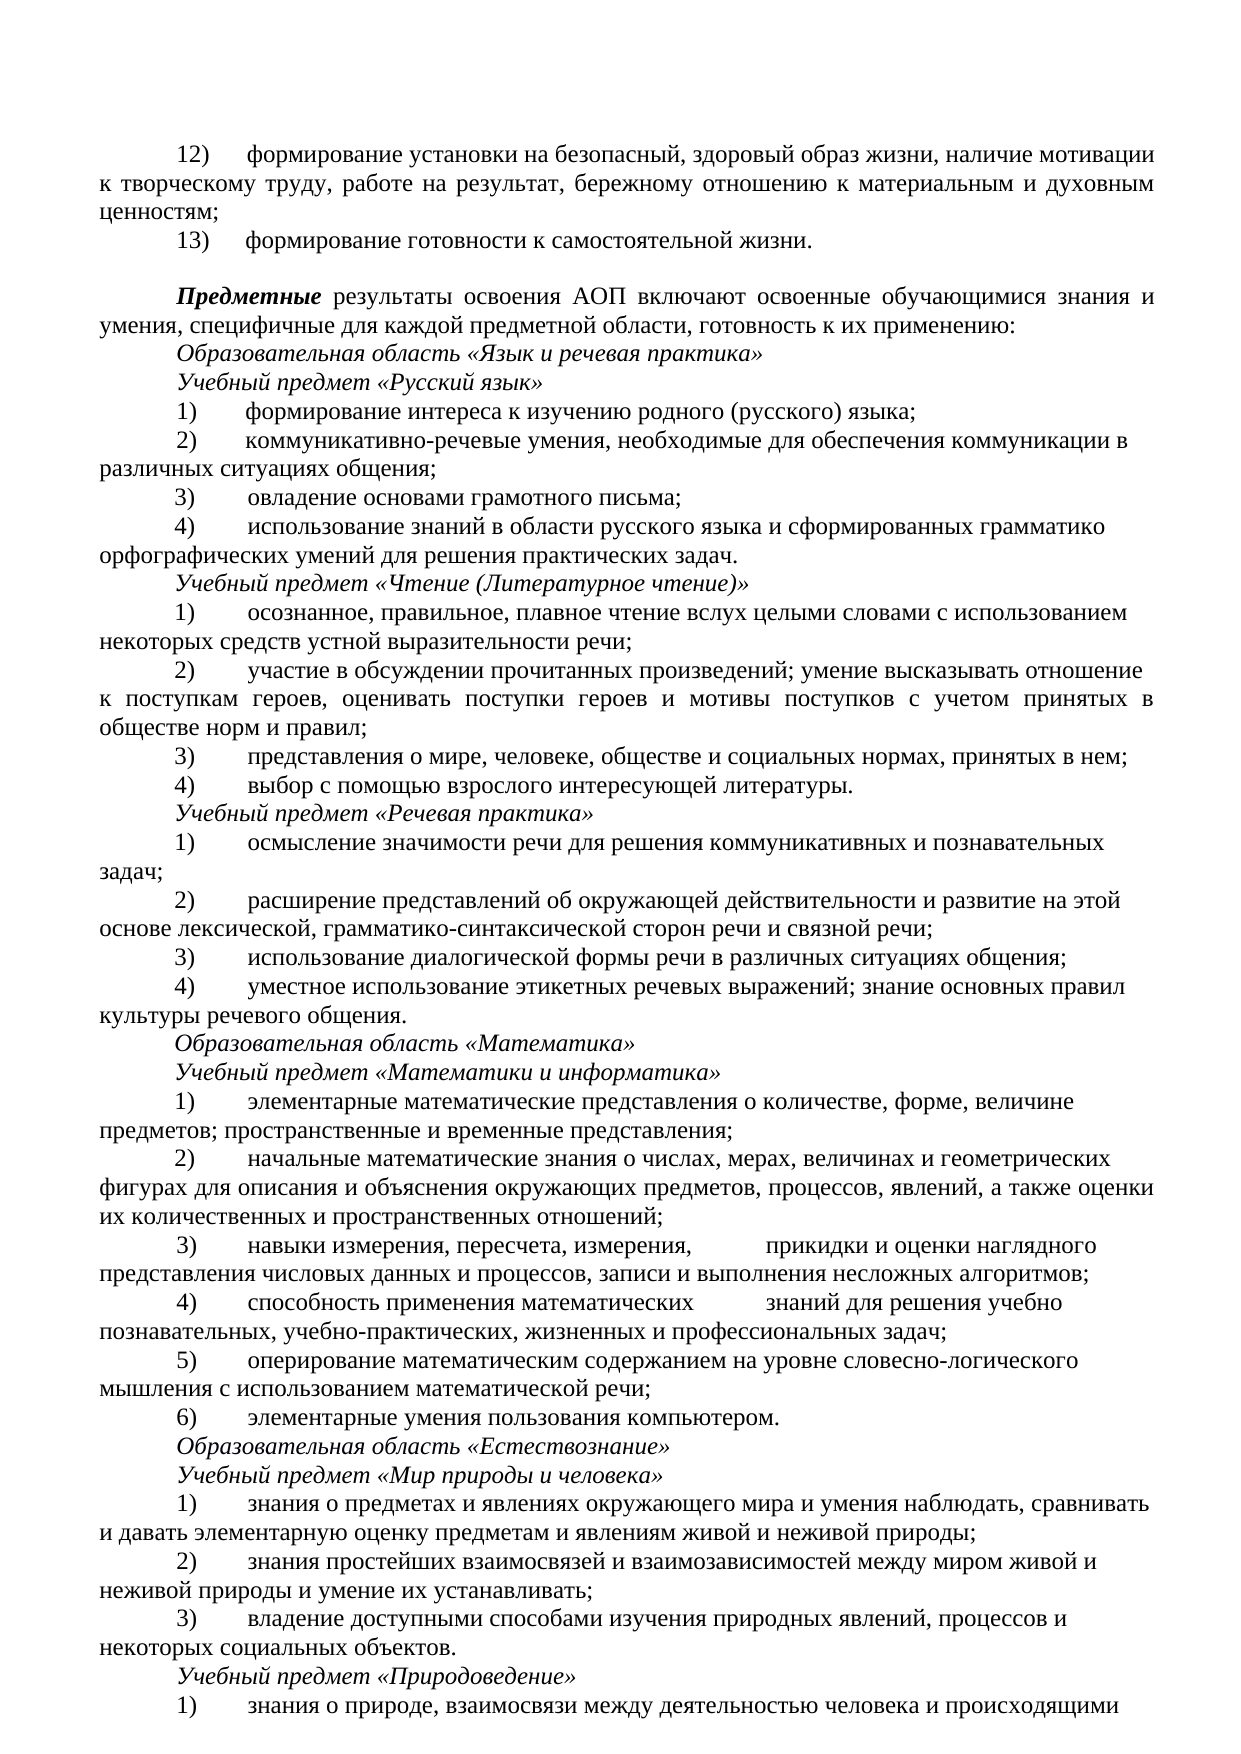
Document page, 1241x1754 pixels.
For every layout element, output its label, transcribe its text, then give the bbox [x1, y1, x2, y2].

list расширение представлений об окружающей действительности и развитие на этой [99, 885, 1156, 913]
list осмысление значимости речи для решения коммуникативных и познавательных [99, 827, 1156, 856]
list элементарные умения пользования компьютером. [99, 1402, 1156, 1431]
text основе лексической, грамматико-синтаксической сторон речи и связной речи; [99, 913, 1156, 942]
text Образовательная область «Язык и речевая практика» [99, 338, 1156, 367]
list выбор с помощью взрослого интересующей литературы. [99, 770, 1156, 798]
list уместное использование этикетных речевых выражений; знание основных правил [99, 971, 1156, 1000]
text Учебный предмет «Русский язык» [99, 367, 1156, 396]
list навыки измерения, пересчета, измерения, прикидки и оценки наглядного [99, 1230, 1156, 1258]
text Учебный предмет «Речевая практика» [99, 798, 1156, 827]
text Образовательная область «Математика» [99, 1028, 1156, 1057]
text предметов; пространственные и временные представления; [99, 1115, 1156, 1143]
list знания простейших взаимосвязей и взаимозависимостей между миром живой и [99, 1546, 1156, 1575]
text задач; [99, 856, 1156, 885]
text различных ситуациях общения; [99, 453, 1156, 482]
text фигурах для описания и объяснения окружающих предметов, процессов, явлений, а также оценки их количественных и пространственных отношений; [99, 1172, 1156, 1230]
list оперирование математическим содержанием на уровне словесно-логического [99, 1345, 1156, 1373]
text орфографических умений для решения практических задач. [99, 540, 1156, 568]
list использование знаний в области русского языка и сформированных грамматико [99, 511, 1156, 540]
text познавательных, учебно-практических, жизненных и профессиональных задач; [99, 1316, 1156, 1345]
text Учебный предмет «Математики и информатика» [99, 1057, 1156, 1086]
list знания о природе, взаимосвязи между деятельностью человека и происходящими [99, 1690, 1156, 1718]
text представления числовых данных и процессов, записи и выполнения несложных алгоритмов; [99, 1258, 1156, 1287]
text культуры речевого общения. [99, 1000, 1156, 1028]
text Предметные результаты освоения АОП включают освоенные обучающимися знания и умения, специфичные для каждой предметной области, готовность к их применению: [99, 281, 1156, 338]
list формирование установки на безопасный, здоровый образ жизни, наличие мотивации к творческому труду, работе на результат, бережному отношению к материальным и духовным ценностям; [99, 139, 1156, 225]
text и давать элементарную оценку предметам и явлениям живой и неживой природы; [99, 1517, 1156, 1546]
list представления о мире, человеке, обществе и социальных нормах, принятых в нем; [99, 741, 1156, 770]
list использование диалогической формы речи в различных ситуациях общения; [99, 942, 1156, 971]
text Учебный предмет «Мир природы и человека» [99, 1460, 1156, 1488]
list участие в обсуждении прочитанных произведений; умение высказывать отношение [99, 655, 1156, 683]
text к поступкам героев, оценивать поступки героев и мотивы поступков с учетом принятых в обществе норм и правил; [99, 683, 1156, 741]
text Образовательная область «Естествознание» [99, 1431, 1156, 1460]
list формирование готовности к самостоятельной жизни. [99, 225, 1156, 254]
text мышления с использованием математической речи; [99, 1373, 1156, 1402]
list овладение основами грамотного письма; [99, 482, 1156, 511]
text некоторых средств устной выразительности речи; [99, 626, 1156, 655]
text Учебный предмет «Природоведение» [99, 1661, 1156, 1690]
text Учебный предмет «Чтение (Литературное чтение)» [99, 568, 1156, 597]
list начальные математические знания о числах, мерах, величинах и геометрических [99, 1143, 1156, 1172]
list владение доступными способами изучения природных явлений, процессов и [99, 1603, 1156, 1632]
text некоторых социальных объектов. [99, 1632, 1156, 1661]
list знания о предметах и явлениях окружающего мира и умения наблюдать, сравнивать [99, 1488, 1156, 1517]
list осознанное, правильное, плавное чтение вслух целыми словами с использованием [99, 597, 1156, 626]
list коммуникативно-речевые умения, необходимые для обеспечения коммуникации в [99, 425, 1156, 453]
text неживой природы и умение их устанавливать; [99, 1575, 1156, 1603]
list элементарные математические представления о количестве, форме, величине [99, 1086, 1156, 1115]
list формирование интереса к изучению родного (русского) языка; [99, 396, 1156, 425]
list способность применения математических знаний для решения учебно [99, 1287, 1156, 1316]
